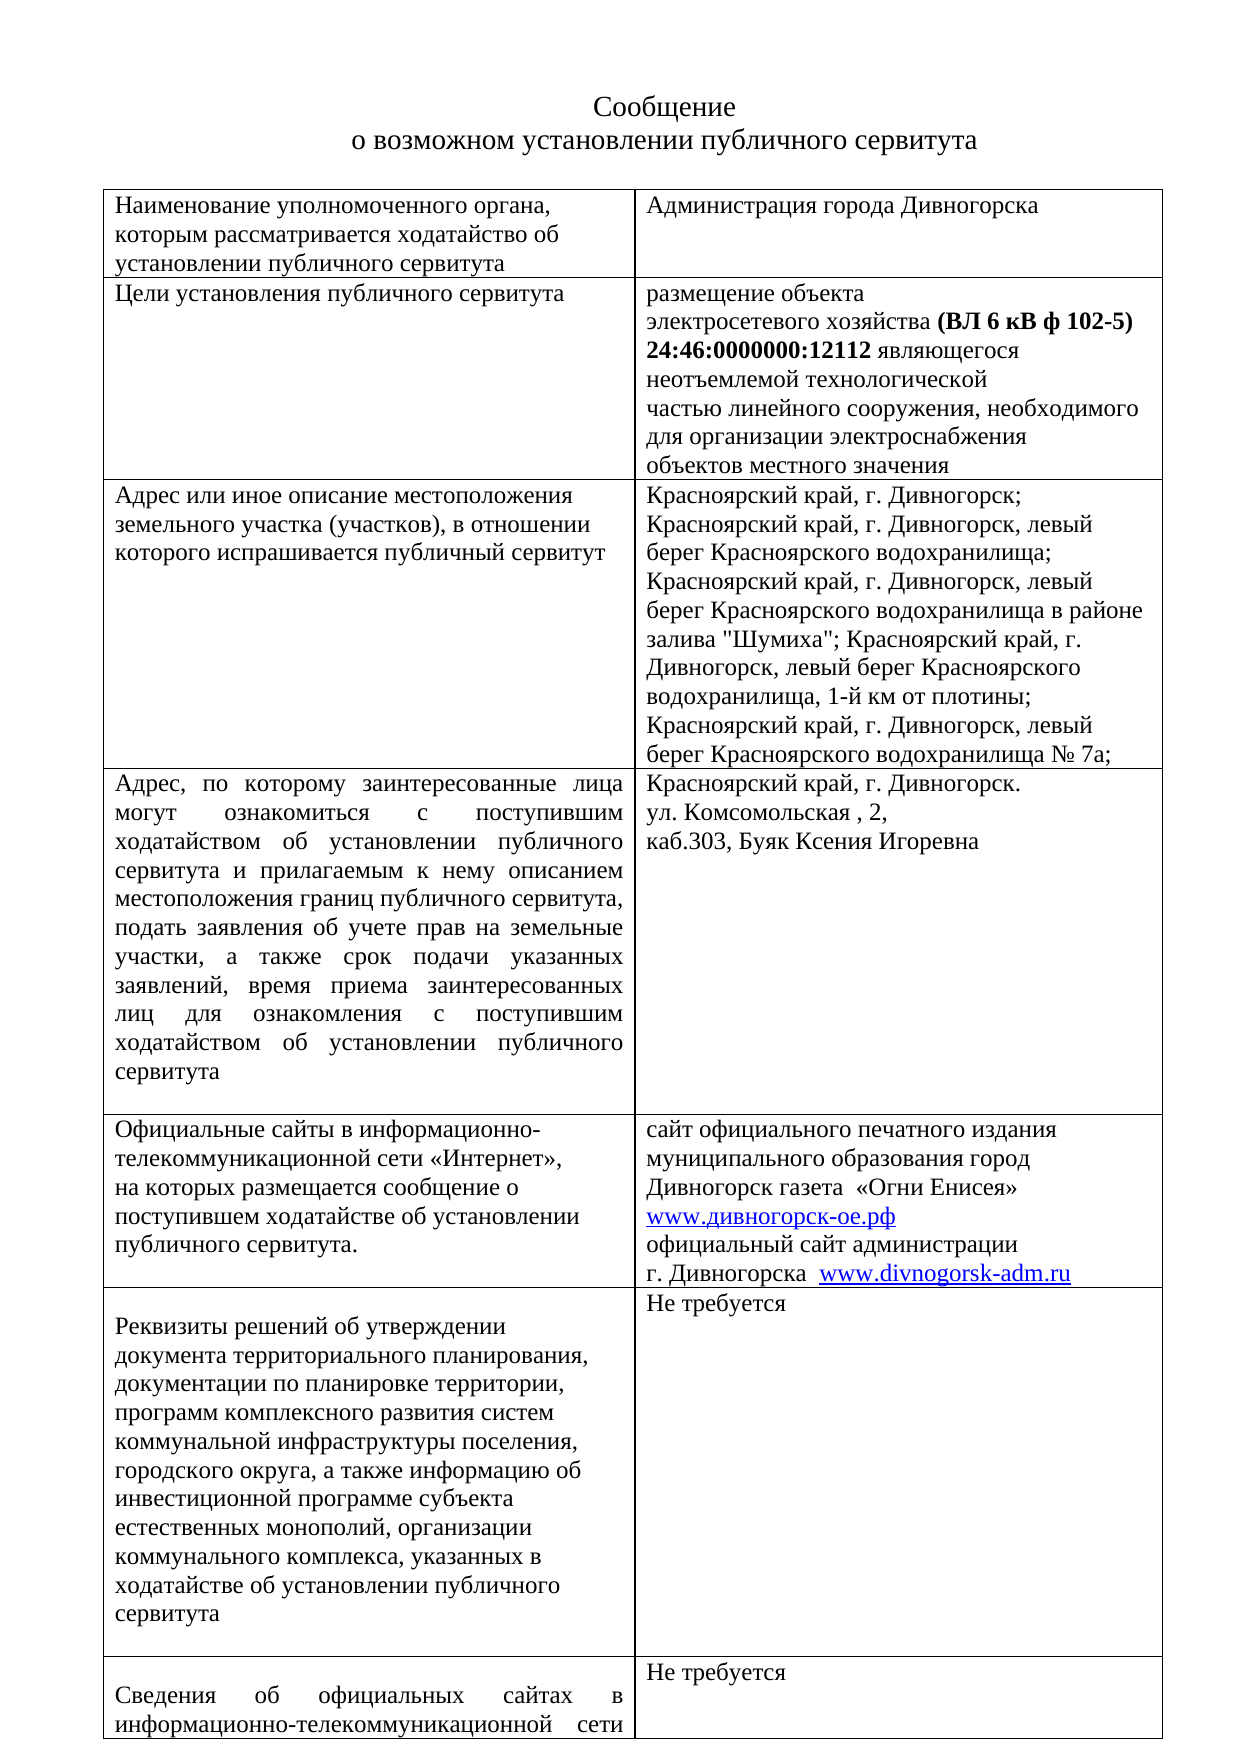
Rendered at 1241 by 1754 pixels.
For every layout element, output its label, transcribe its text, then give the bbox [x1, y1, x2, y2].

table_cell Красноярский край, г. Дивногорск; Красноярский край, г. Дивногорск, левый берег Красноярского водохранилища; Красноярский край, г. Дивногорск, левый берег Красноярского водохранилища в районе залива "Шумиха"; Красноярский край, г. Дивногорск, левый берег Красноярского водохранилища, 1-й км от плотины; Красноярский край, г. Дивногорск, левый берег Красноярского водохранилища № 7а; [636, 480, 1162, 767]
table_header Наименование уполномоченного органа, которым рассматривается ходатайство об установлении публичного сервитута [104, 190, 634, 277]
text Сообщение [177, 89, 1152, 122]
table_cell сайт официального печатного издания муниципального образования город Дивногорск газета «Огни Енисея» www.дивногорск-ое.рф официальный сайт администрации г. Дивногорска www.divnogorsk-adm.ru [636, 1115, 1162, 1287]
table_cell Красноярский край, г. Дивногорск. ул. Комсомольская , 2, каб.303, Буяк Ксения Игоревна [636, 769, 1162, 1113]
table_header Администрация города Дивногорска [636, 190, 1162, 277]
table_cell Адрес, по которому заинтересованные лица могут ознакомиться с поступившим ходатайством об установлении публичного сервитута и прилагаемым к нему описанием местоположения границ публичного сервитута, подать заявления об учете прав на земельные участки, а также срок подачи указанных заявлений, время приема заинтересованных лиц для ознакомления с поступившим ходатайством об установлении публичного сервитута [104, 769, 634, 1113]
table_cell Не требуется [636, 1288, 1162, 1656]
text о возможном установлении публичного сервитута [177, 122, 1152, 156]
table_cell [104, 1657, 634, 1738]
table_cell Реквизиты решений об утверждении документа территориального планирования, документации по планировке территории, программ комплексного развития систем коммунальной инфраструктуры поселения, городского округа, а также информацию об инвестиционной программе субъекта естественных монополий, организации коммунального комплекса, указанных в ходатайстве об установлении публичного сервитута [104, 1288, 634, 1656]
table_cell размещение объекта электросетевого хозяйства (ВЛ 6 кВ ф 102-5) 24:46:0000000:12112 являющегося неотъемлемой технологической частью линейного сооружения, необходимого для организации электроснабжения объектов местного значения [636, 278, 1162, 479]
table_cell Цели установления публичного сервитута [104, 278, 634, 479]
table_cell Не требуется [636, 1657, 1162, 1738]
table_cell Адрес или иное описание местоположения земельного участка (участков), в отношении которого испрашивается публичный сервитут [104, 480, 634, 767]
table_cell Официальные сайты в информационно-телекоммуникационной сети «Интернет», на которых размещается сообщение о поступившем ходатайстве об установлении публичного сервитута. [104, 1115, 634, 1287]
